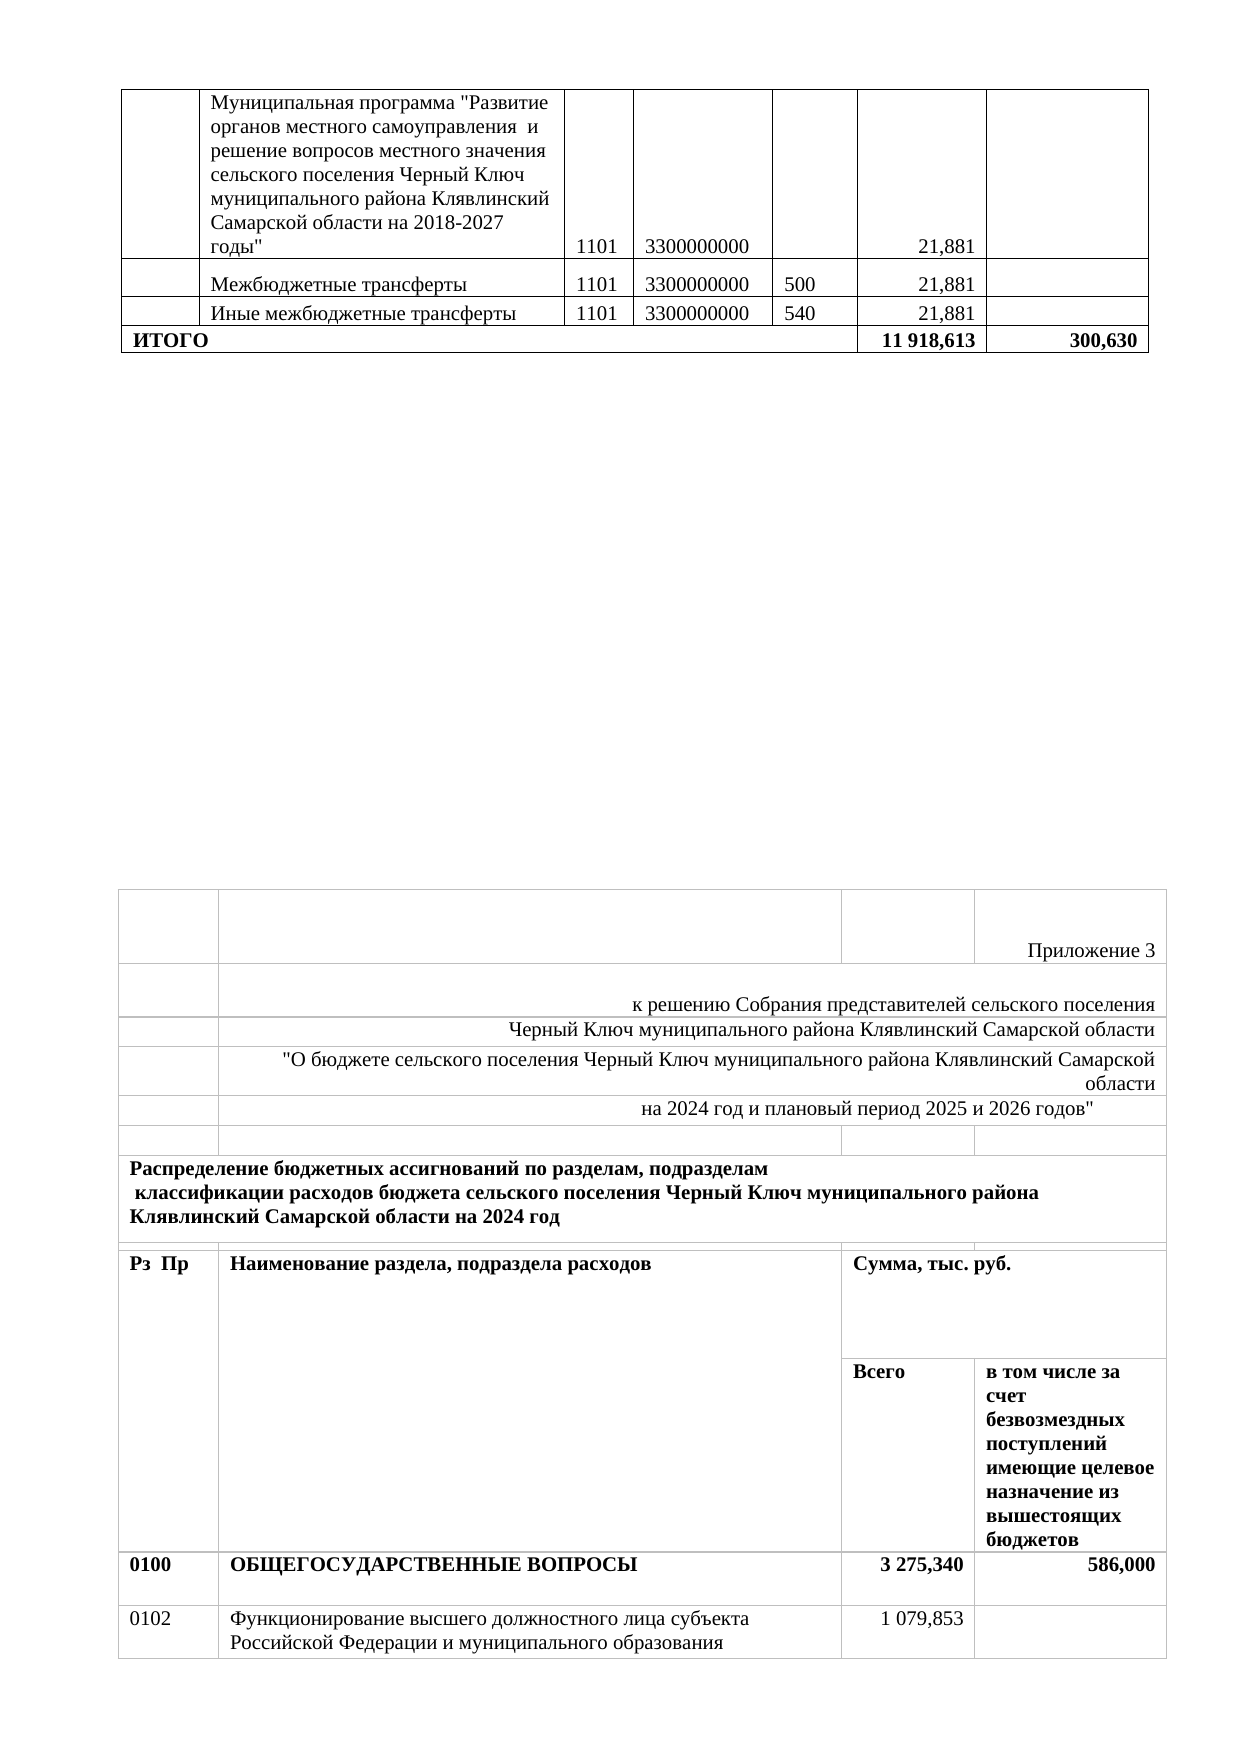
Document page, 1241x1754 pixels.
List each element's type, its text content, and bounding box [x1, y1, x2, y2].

table_cell [975, 1126, 1166, 1155]
table_header [119, 890, 218, 962]
table_cell [119, 1096, 218, 1125]
table_cell 1101 [565, 259, 633, 296]
table_cell [119, 1126, 218, 1155]
table_cell Распределение бюджетных ассигнований по разделам, подразделам классификации расходов бюджета сельского поселения Черный Ключ муниципального района Клявлинский Самарской области на 2024 год [119, 1156, 1166, 1242]
table_cell 3300000000 [634, 90, 772, 258]
table_cell Функционирование высшего должностного лица субъекта Российской Федерации и муниципального образования [219, 1606, 841, 1658]
table_cell [119, 1243, 218, 1250]
table_cell 0100 [119, 1553, 218, 1604]
table_cell [119, 964, 218, 1016]
table_cell 21,881 [858, 259, 986, 296]
table_cell 3300000000 [634, 259, 772, 296]
table_cell ИТОГО [122, 326, 857, 352]
table_cell 11 918,613 [858, 326, 986, 352]
table_cell Наименование раздела, подраздела расходов [219, 1251, 841, 1551]
table_cell Сумма, тыс. руб. [842, 1251, 1166, 1358]
table_cell [987, 90, 1148, 258]
table_cell Всего [842, 1359, 974, 1551]
table_cell [975, 1243, 1166, 1250]
table_header [219, 890, 841, 962]
table_cell 0102 [119, 1606, 218, 1658]
table_cell 1101 [565, 90, 633, 258]
table_cell в том числе за счет безвозмездных поступлений имеющие целевое назначение из вышестоящих бюджетов [975, 1359, 1166, 1551]
table_cell 300,630 [987, 326, 1148, 352]
table_cell [842, 1243, 974, 1250]
table_cell Рз Пр [119, 1251, 218, 1551]
table_cell Межбюджетные трансферты [200, 259, 564, 296]
table_cell [119, 1018, 218, 1046]
table_cell 586,000 [975, 1553, 1166, 1604]
table_cell Иные межбюджетные трансферты [200, 297, 564, 325]
table_cell 21,881 [858, 90, 986, 258]
table_cell [219, 1126, 841, 1155]
table_cell [773, 90, 857, 258]
table_cell "О бюджете сельского поселения Черный Ключ муниципального района Клявлинский Самарской области [219, 1047, 1166, 1095]
table_cell 500 [773, 259, 857, 296]
table_header Приложение 3 [975, 890, 1166, 962]
table_cell [842, 1126, 974, 1155]
table_cell 1 079,853 [842, 1606, 974, 1658]
table_cell [987, 259, 1148, 296]
table_header [842, 890, 974, 962]
table_cell на 2024 год и плановый период 2025 и 2026 годов" [219, 1096, 1166, 1125]
table_cell 21,881 [858, 297, 986, 325]
table_cell 3 275,340 [842, 1553, 974, 1604]
table_cell [122, 259, 199, 296]
table_cell [122, 90, 199, 258]
table_cell 3300000000 [634, 297, 772, 325]
table_cell [122, 297, 199, 325]
table_cell 1101 [565, 297, 633, 325]
table_cell ОБЩЕГОСУДАРСТВЕННЫЕ ВОПРОСЫ [219, 1553, 841, 1604]
table_cell 540 [773, 297, 857, 325]
table_cell к решению Собрания представителей сельского поселения [219, 964, 1166, 1016]
table_cell Черный Ключ муниципального района Клявлинский Самарской области [219, 1018, 1166, 1046]
table_cell [987, 297, 1148, 325]
table_cell [975, 1606, 1166, 1658]
table_cell Муниципальная программа "Развитие органов местного самоуправления и решение вопросов местного значения сельского поселения Черный Ключ муниципального района Клявлинский Самарской области на 2018-2027 годы" [200, 90, 564, 258]
table_cell [219, 1243, 841, 1250]
table_cell [119, 1047, 218, 1095]
